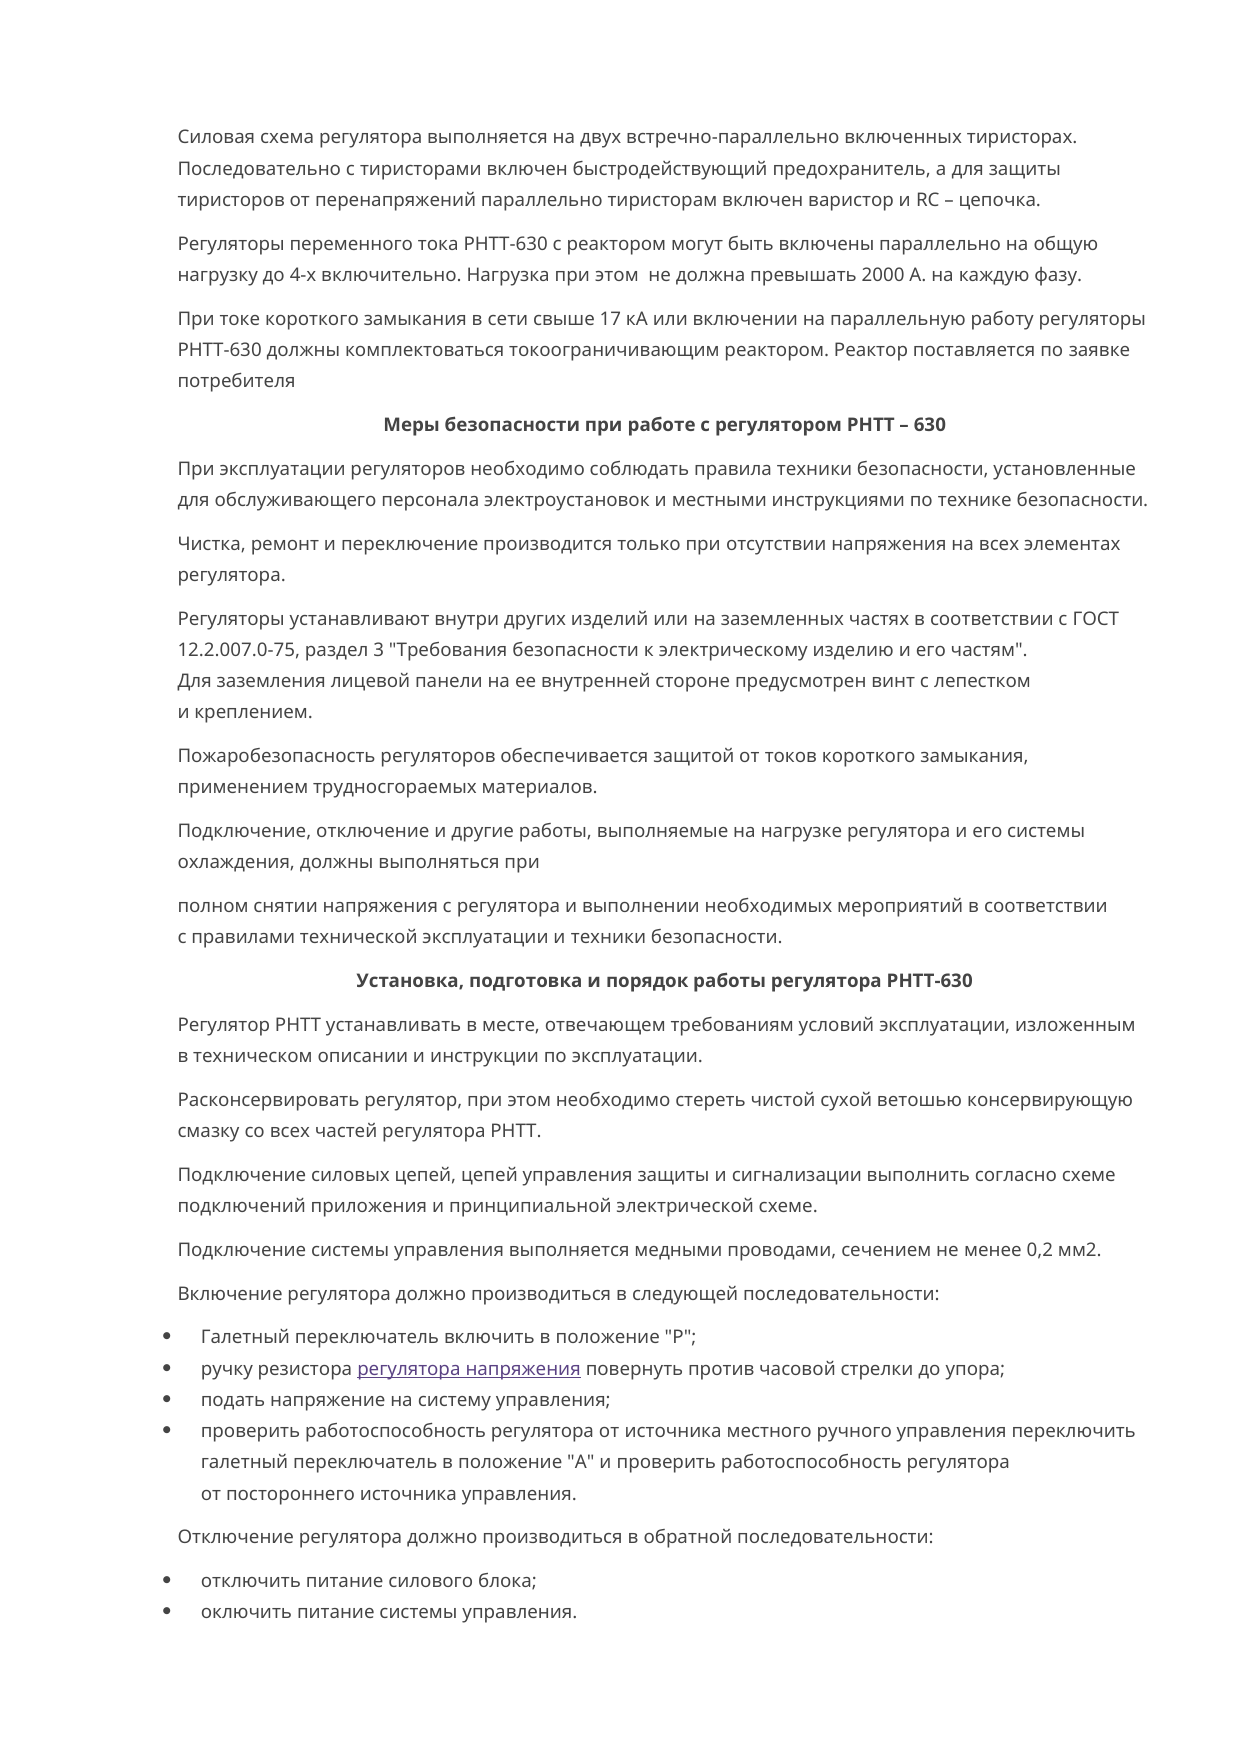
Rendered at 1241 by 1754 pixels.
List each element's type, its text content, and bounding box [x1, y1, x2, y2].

text Расконсервировать регулятор, при этом необходимо стереть чистой сухой ветошью консервирующую смазку со всех частей регулятора РНТТ. [177, 1081, 1152, 1143]
text При токе короткого замыкания в сети свыше 17 кА или включении на параллельную работу регуляторы РНТТ-630 должны комплектоваться токоограничивающим реактором. Реактор поставляется по заявке потребителя [177, 299, 1152, 393]
text Регуляторы переменного тока РНТТ-630 с реактором могут быть включены параллельно на общую нагрузку до 4-х включительно. Нагрузка при этом не должна превышать 2000 А. на каждую фазу. [177, 224, 1152, 287]
text Чистка, ремонт и переключение производится только при отсутствии напряжения на всех элементах регулятора. [177, 524, 1152, 587]
text Регулятор РНТТ устанавливать в месте, отвечающем требованиям условий эксплуатации, изложенным в техническом описании и инструкции по эксплуатации. [177, 1006, 1152, 1068]
text полном снятии напряжения с регулятора и выполнении необходимых мероприятий в соответствии с правилами технической эксплуатации и техники безопасности. [177, 887, 1152, 949]
text Подключение силовых цепей, цепей управления защиты и сигнализации выполнить согласно схеме подключений приложения и принципиальной электрической схеме. [177, 1156, 1152, 1218]
list проверить работоспособность регулятора от источника местного ручного управления переключить галетный переключатель в положение "А" и проверить работоспособность регулятора от постороннего источника управления. [163, 1412, 1152, 1506]
text Отключение регулятора должно производиться в обратной последовательности: [177, 1518, 1152, 1549]
text Включение регулятора должно производиться в следующей последовательности: [177, 1274, 1152, 1306]
list оключить питание системы управления. [163, 1593, 1152, 1624]
text Регуляторы устанавливают внутри других изделий или на заземленных частях в соответствии с ГОСТ 12.2.007.0-75, раздел 3 "Требования безопасности к электрическому изделию и его частям". Для заземления лицевой панели на ее внутренней стороне предусмотрен винт с лепестком и креплением. [177, 599, 1152, 724]
list Галетный переключатель включить в положение "Р"; [163, 1318, 1152, 1349]
list подать напряжение на систему управления; [163, 1381, 1152, 1412]
text Меры безопасности при работе с регулятором РНТТ – 630 [177, 406, 1152, 437]
text Подключение системы управления выполняется медными проводами, сечением не менее 0,2 мм2. [177, 1231, 1152, 1262]
list отключить питание силового блока; [163, 1562, 1152, 1593]
list ручку резистора регулятора напряжения повернуть против часовой стрелки до упора; [163, 1349, 1152, 1381]
text Силовая схема регулятора выполняется на двух встречно-параллельно включенных тиристорах. Последовательно с тиристорами включен быстродействующий предохранитель, а для защиты тиристоров от перенапряжений параллельно тиристорам включен варистор и RС – цепочка. [177, 118, 1152, 212]
text Установка, подготовка и порядок работы регулятора РНТТ-630 [177, 962, 1152, 993]
text Подключение, отключение и другие работы, выполняемые на нагрузке регулятора и его системы охлаждения, должны выполняться при [177, 812, 1152, 874]
text При эксплуатации регуляторов необходимо соблюдать правила техники безопасности, установленные для обслуживающего персонала электроустановок и местными инструкциями по технике безопасности. [177, 449, 1152, 512]
text Пожаробезопасность регуляторов обеспечивается защитой от токов короткого замыкания, применением трудносгораемых материалов. [177, 737, 1152, 799]
